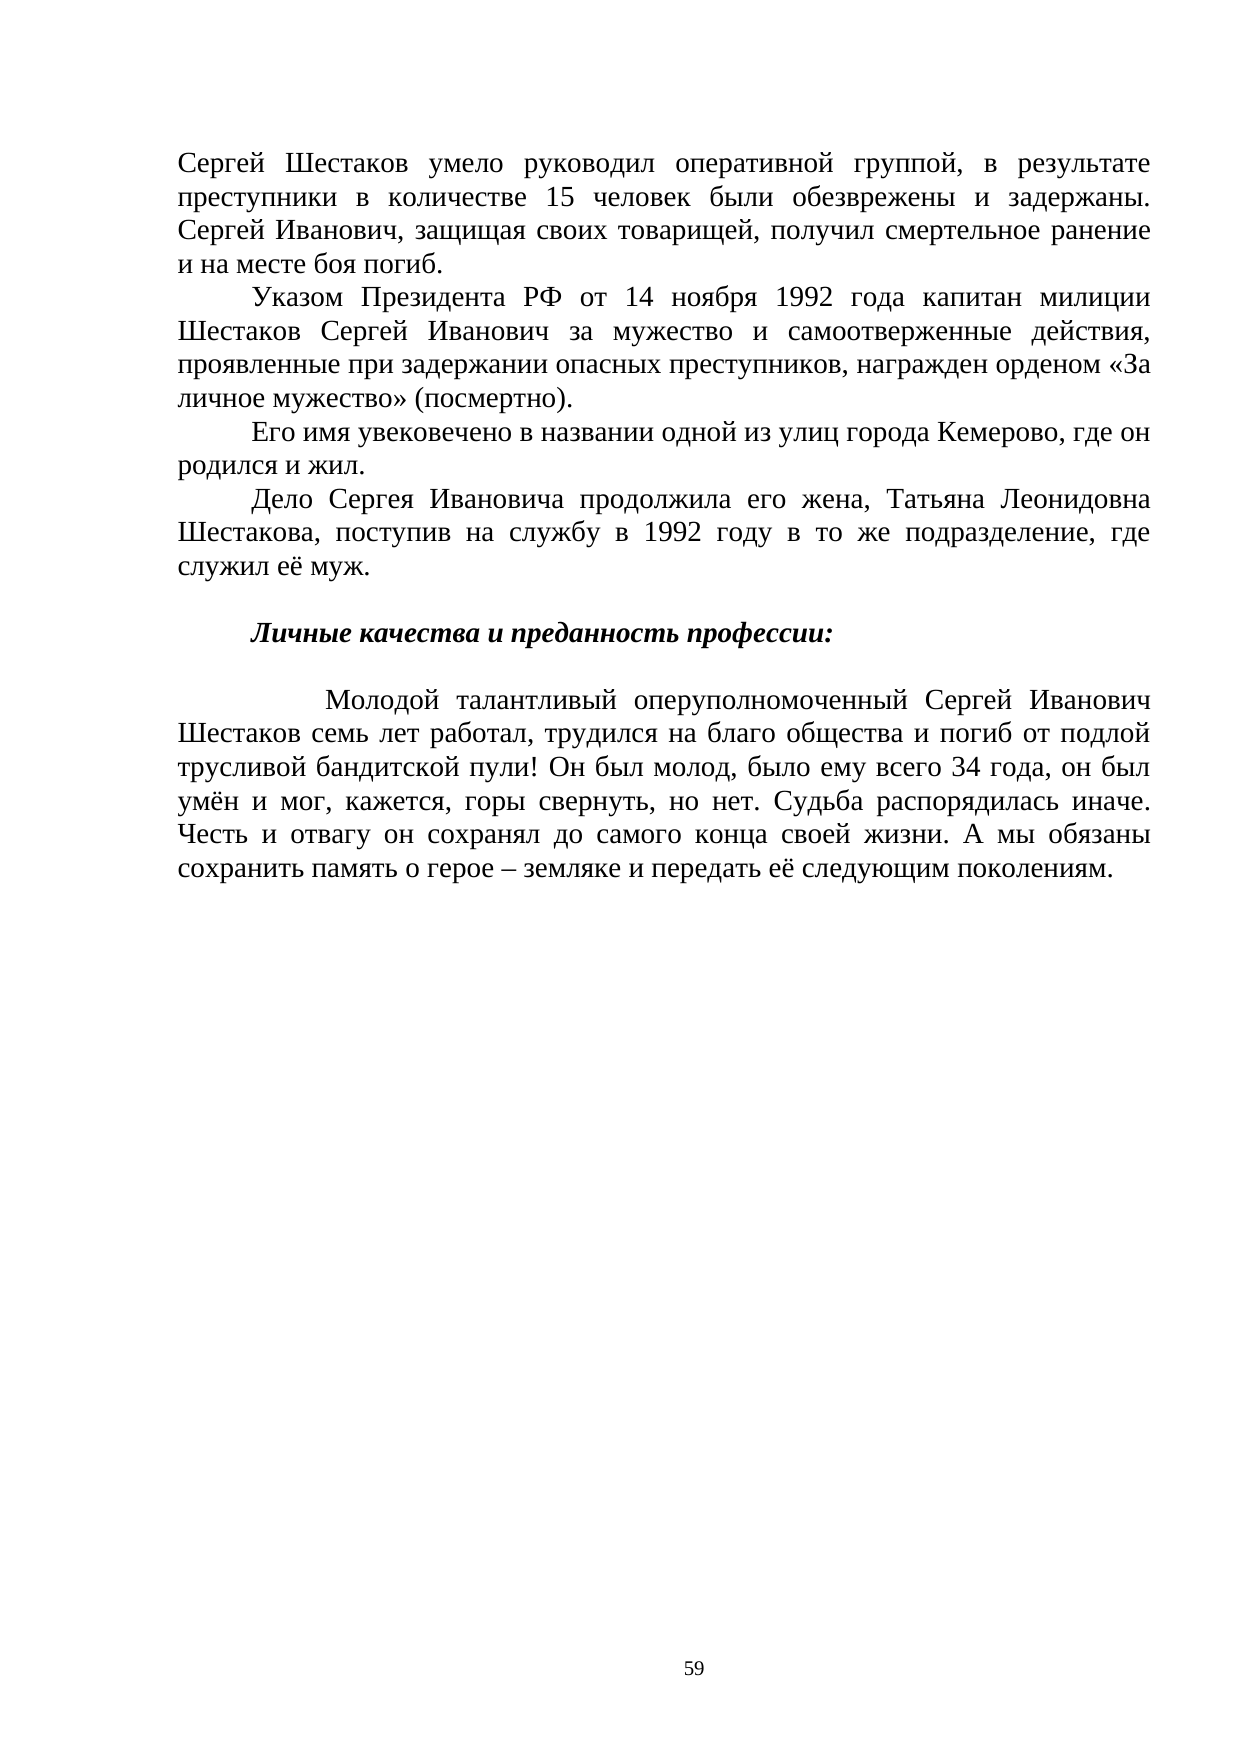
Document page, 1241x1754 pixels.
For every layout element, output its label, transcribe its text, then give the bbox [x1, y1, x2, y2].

text Указом Президента РФ от 14 ноября 1992 года капитан милиции Шестаков Сергей Иванович за мужество и самоотверженные действия, проявленные при задержании опасных преступников, награжден орденом «За личное мужество» (посмертно). [177, 279, 1152, 414]
text Его имя увековечено в названии одной из улиц города Кемерово, где он родился и жил. [177, 414, 1152, 481]
text Дело Сергея Ивановича продолжила его жена, Татьяна Леонидовна Шестакова, поступив на службу в 1992 году в то же подразделение, где служил её муж. [177, 481, 1152, 581]
text Личные качества и преданность профессии: [177, 615, 1152, 648]
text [177, 145, 1152, 279]
text Молодой талантливый оперуполномоченный Сергей Иванович Шестаков семь лет работал, трудился на благо общества и погиб от подлой трусливой бандитской пули! Он был молод, было ему всего 34 года, он был умён и мог, кажется, горы свернуть, но нет. Судьба распорядилась иначе. Честь и отвагу он сохранял до самого конца своей жизни. А мы обязаны сохранить память о герое – земляке и передать её следующим поколениям. [177, 682, 1152, 883]
